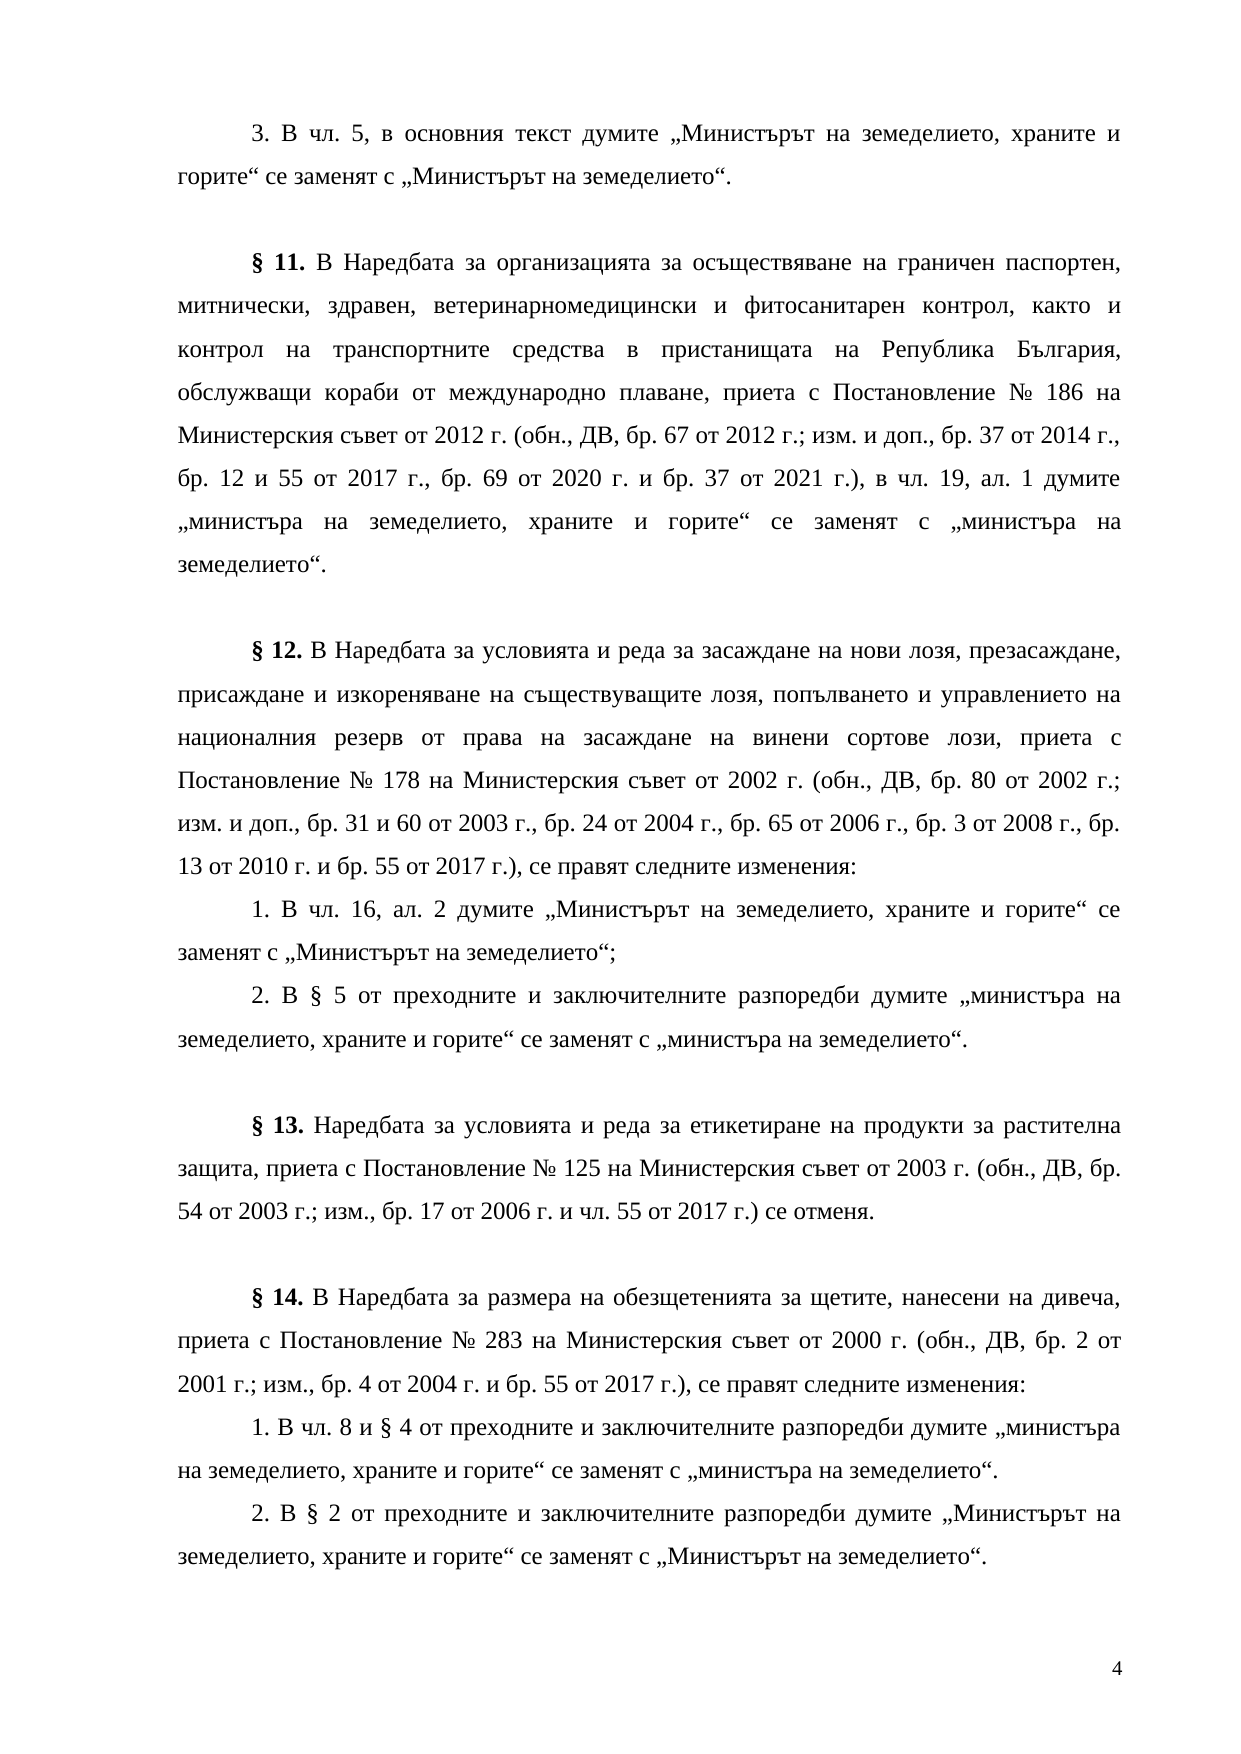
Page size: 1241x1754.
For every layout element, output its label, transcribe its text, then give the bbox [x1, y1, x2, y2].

text 3. В чл. 5, в основния текст думите „Министърът на земеделието, храните и горите“ се заменят с „Министърът на земеделието“. [177, 118, 1122, 190]
text § 13. Наредбата за условията и реда за етикетиране на продукти за растителна защита, приета с Постановление № 125 на Министерския съвет от 2003 г. (обн., ДВ, бр. 54 от 2003 г.; изм., бр. 17 от 2006 г. и чл. 55 от 2017 г.) се отменя. [177, 1110, 1122, 1225]
text § 11. В Наредбата за организацията за осъществяване на граничен паспортен, митнически, здравен, ветеринарномедицински и фитосанитарен контрол, както и контрол на транспортните средства в пристанищата на Република България, обслужващи кораби от международно плаване, приета с Постановление № 186 на Министерския съвет от 2012 г. (обн., ДВ, бр. 67 от 2012 г.; изм. и доп., бр. 37 от 2014 г., бр. 12 и 55 от 2017 г., бр. 69 от 2020 г. и бр. 37 от 2021 г.), в чл. 19, ал. 1 думите „министъра на земеделието, храните и горите“ се заменят с „министъра на земеделието“. [177, 247, 1122, 578]
text § 14. В Наредбата за размера на обезщетенията за щетите, нанесени на дивеча, приета с Постановление № 283 на Министерския съвет от 2000 г. (обн., ДВ, бр. 2 от 2001 г.; изм., бр. 4 от 2004 г. и бр. 55 от 2017 г.), се правят следните изменения: [177, 1282, 1122, 1397]
text § 12. В Наредбата за условията и реда за засаждане на нови лозя, презасаждане, присаждане и изкореняване на съществуващите лозя, попълването и управлението на националния резерв от права на засаждане на винени сортове лози, приета с Постановление № 178 на Министерския съвет от 2002 г. (обн., ДВ, бр. 80 от 2002 г.; изм. и доп., бр. 31 и 60 от 2003 г., бр. 24 от 2004 г., бр. 65 от 2006 г., бр. 3 от 2008 г., бр. 13 от 2010 г. и бр. 55 от 2017 г.), се правят следните изменения: [177, 636, 1122, 880]
text 1. В чл. 16, ал. 2 думите „Министърът на земеделието, храните и горите“ се заменят с „Министърът на земеделието“; [177, 894, 1122, 966]
text 2. В § 2 от преходните и заключителните разпоредби думите „Министърът на земеделието, храните и горите“ се заменят с „Министърът на земеделието“. [177, 1498, 1122, 1570]
text 1. В чл. 8 и § 4 от преходните и заключителните разпоредби думите „министъра на земеделието, храните и горите“ се заменят с „министъра на земеделието“. [177, 1412, 1122, 1484]
text 2. В § 5 от преходните и заключителните разпоредби думите „министъра на земеделието, храните и горите“ се заменят с „министъра на земеделието“. [177, 981, 1122, 1052]
